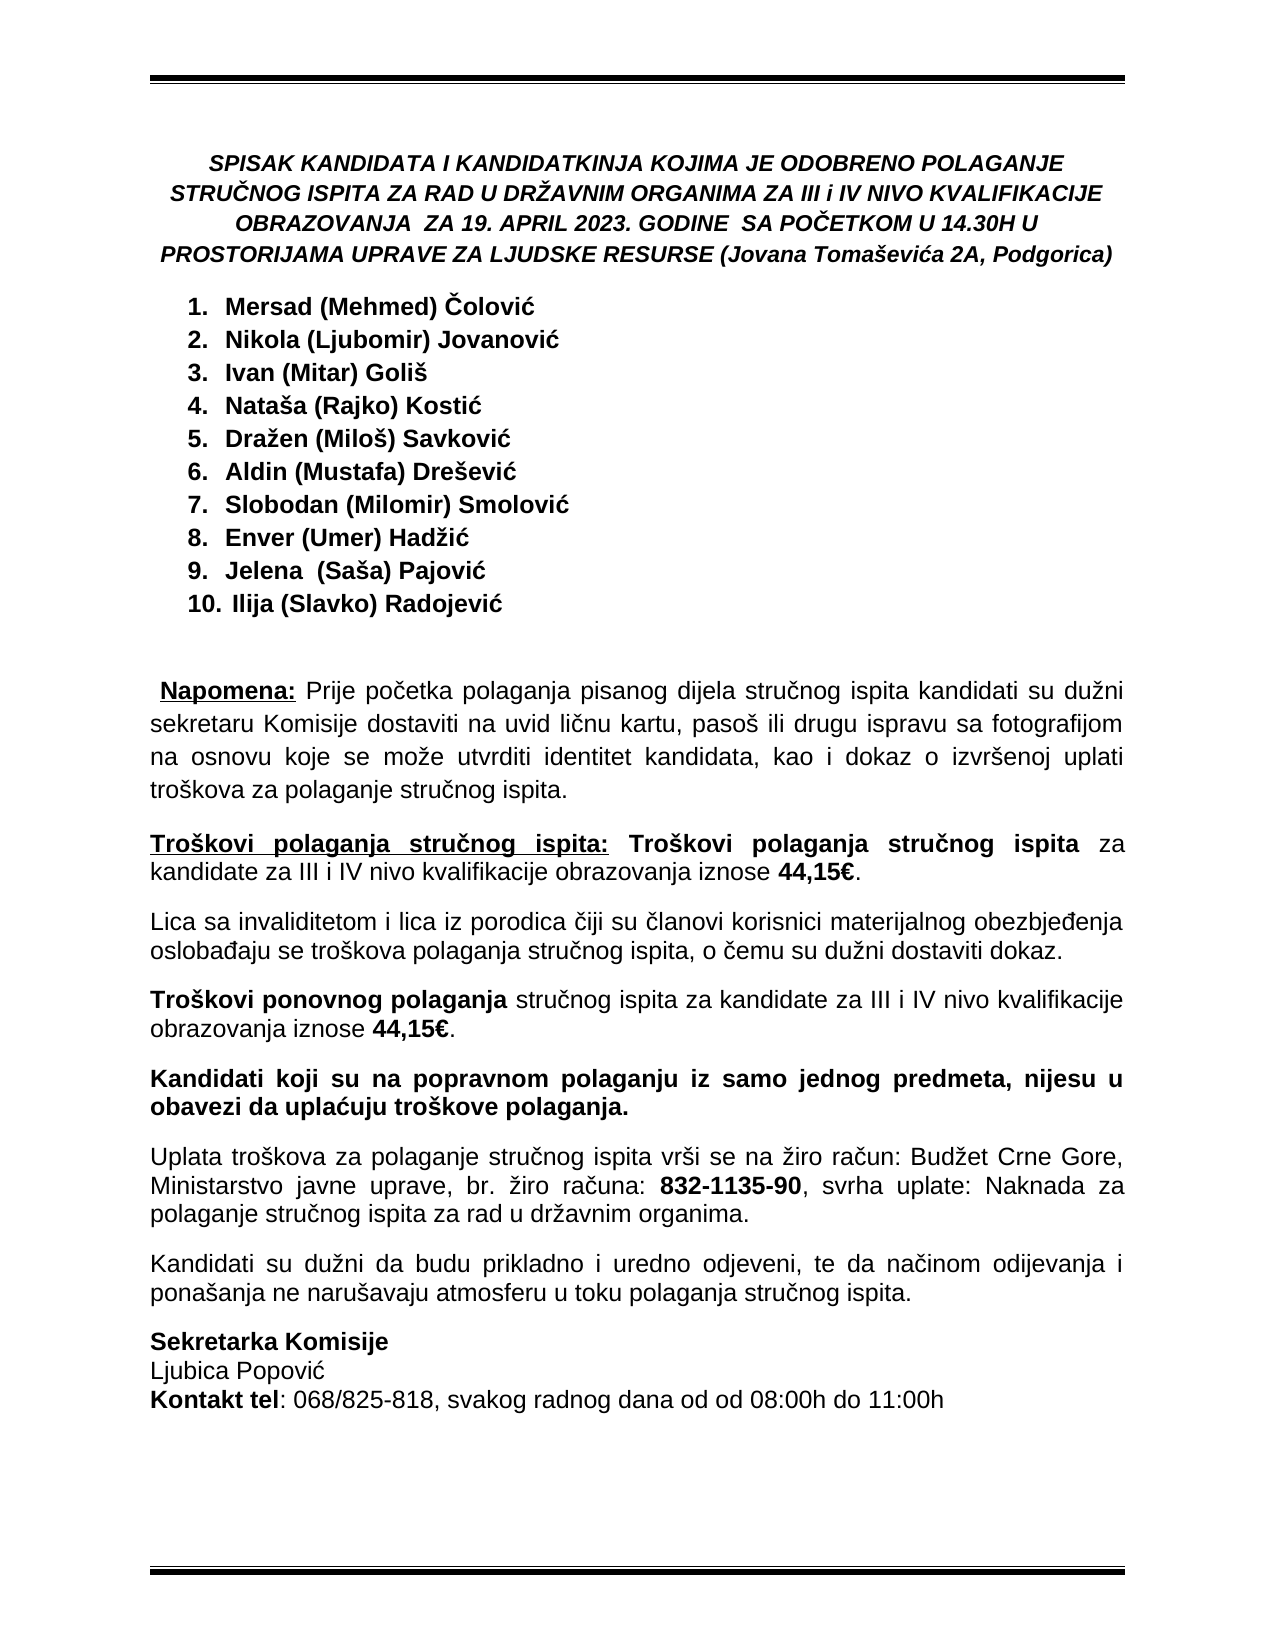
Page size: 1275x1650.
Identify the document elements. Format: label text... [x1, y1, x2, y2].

list Slobodan (Milomir) Smolović [187, 490, 1125, 518]
text SPISAK KANDIDATA I KANDIDATKINJA KOJIMA JE ODOBRENO POLAGANJE STRUČNOG ISPITA ZA RAD U DRŽAVNIM ORGANIMA ZA III i IV NIVO KVALIFIKACIJE OBRAZOVANJA ZA 19. APRIL 2023. GODINE SA POČETKOM U 14.30H U PROSTORIJAMA UPRAVE ZA LJUDSKE RESURSE (Jovana Tomaševića 2A, Podgorica) [150, 150, 1125, 267]
list Mersad (Mehmed) Čolović [187, 292, 1125, 320]
list Aldin (Mustafa) Drešević [187, 457, 1125, 486]
list Ilija (Slavko) Radojević [187, 589, 1125, 618]
text Ljubica Popović [150, 1356, 1125, 1385]
list Ivan (Mitar) Goliš [187, 358, 1125, 386]
list Dražen (Miloš) Savković [187, 424, 1125, 452]
text Kontakt tel: 068/825-818, svakog radnog dana od od 08:00h do 11:00h [150, 1385, 1125, 1414]
list Nikola (Ljubomir) Jovanović [187, 325, 1125, 353]
text Lica sa invaliditetom i lica iz porodica čiji su članovi korisnici materijalnog obezbjeđenja oslobađaju se troškova polaganja stručnog ispita, o čemu su dužni dostaviti dokaz. [150, 907, 1125, 964]
text Kandidati koji su na popravnom polaganju iz samo jednog predmeta, nijesu u obavezi da uplaćuju troškove polaganja. [150, 1064, 1125, 1121]
list Jelena (Saša) Pajović [187, 556, 1125, 584]
text Uplata troškova za polaganje stručnog ispita vrši se na žiro račun: Budžet Crne Gore, Ministarstvo javne uprave, br. žiro računa: 832-1135-90, svrha uplate: Naknada za polaganje stručnog ispita za rad u državnim organima. [150, 1142, 1125, 1228]
text Troškovi polaganja stručnog ispita: Troškovi polaganja stručnog ispita za kandidate za III i IV nivo kvalifikacije obrazovanja iznose 44,15€. [150, 829, 1125, 886]
text Sekretarka Komisije [150, 1327, 1125, 1356]
list Enver (Umer) Hadžić [187, 523, 1125, 552]
text Napomena: Prije početka polaganja pisanog dijela stručnog ispita kandidati su dužni sekretaru Komisije dostaviti na uvid ličnu kartu, pasoš ili drugu ispravu sa fotografijom na osnovu koje se može utvrditi identitet kandidata, kao i dokaz o izvršenoj uplati troškova za polaganje stručnog ispita. [150, 676, 1125, 803]
text Kandidati su dužni da budu prikladno i uredno odjeveni, te da načinom odijevanja i ponašanja ne narušavaju atmosferu u toku polaganja stručnog ispita. [150, 1249, 1125, 1307]
list Nataša (Rajko) Kostić [187, 391, 1125, 419]
text Troškovi ponovnog polaganja stručnog ispita za kandidate za III i IV nivo kvalifikacije obrazovanja iznose 44,15€. [150, 985, 1125, 1043]
